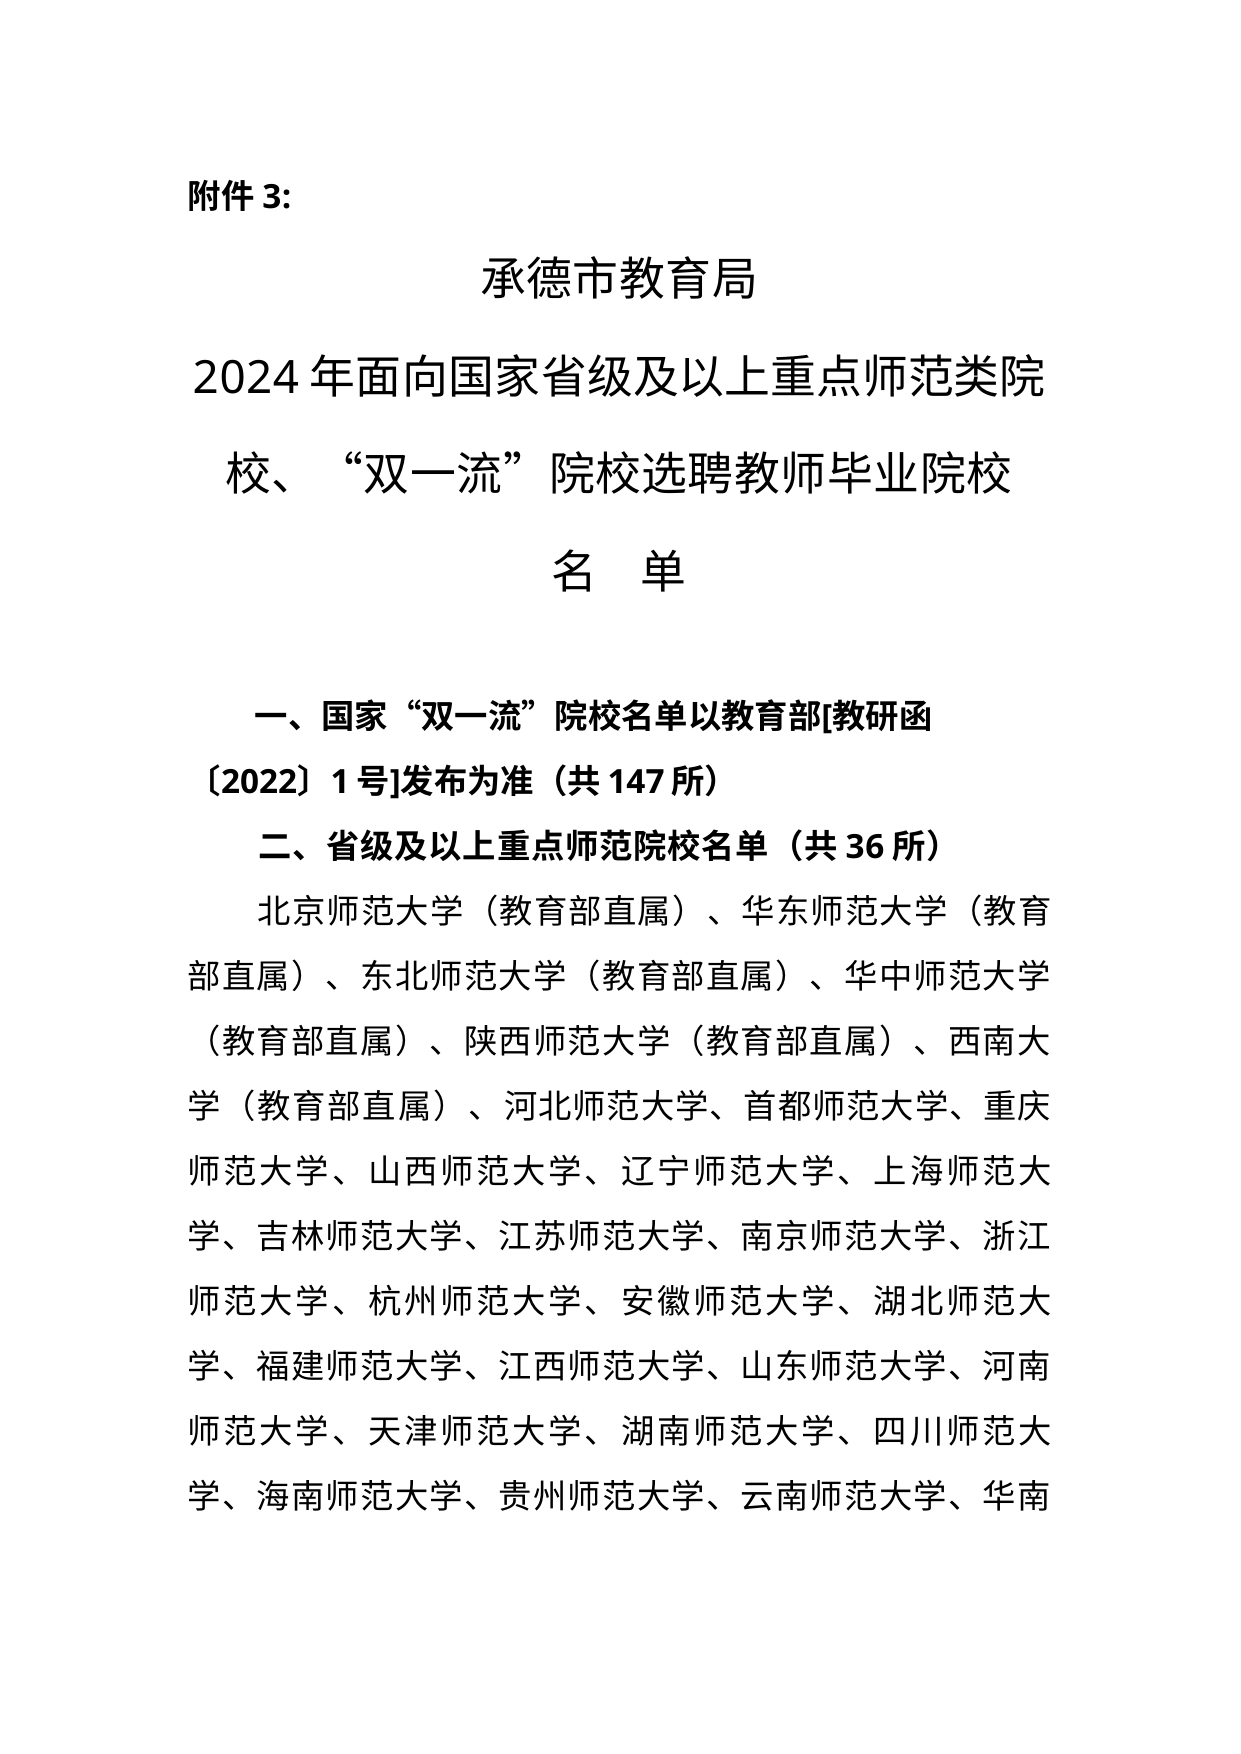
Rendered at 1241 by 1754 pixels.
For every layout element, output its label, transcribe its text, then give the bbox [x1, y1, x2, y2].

text 名 单 [187, 519, 1050, 617]
text 2024年面向国家省级及以上重点师范类院校、“双一流”院校选聘教师毕业院校 [187, 324, 1050, 519]
text 二、省级及以上重点师范院校名单（共36所） [187, 812, 1053, 877]
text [187, 877, 1053, 1527]
text 附件3: [187, 162, 1050, 227]
text 一、国家“双一流”院校名单以教育部[教研函〔2022〕1号]发布为准（共147所） [187, 682, 1053, 812]
text 承德市教育局 [187, 227, 1050, 324]
